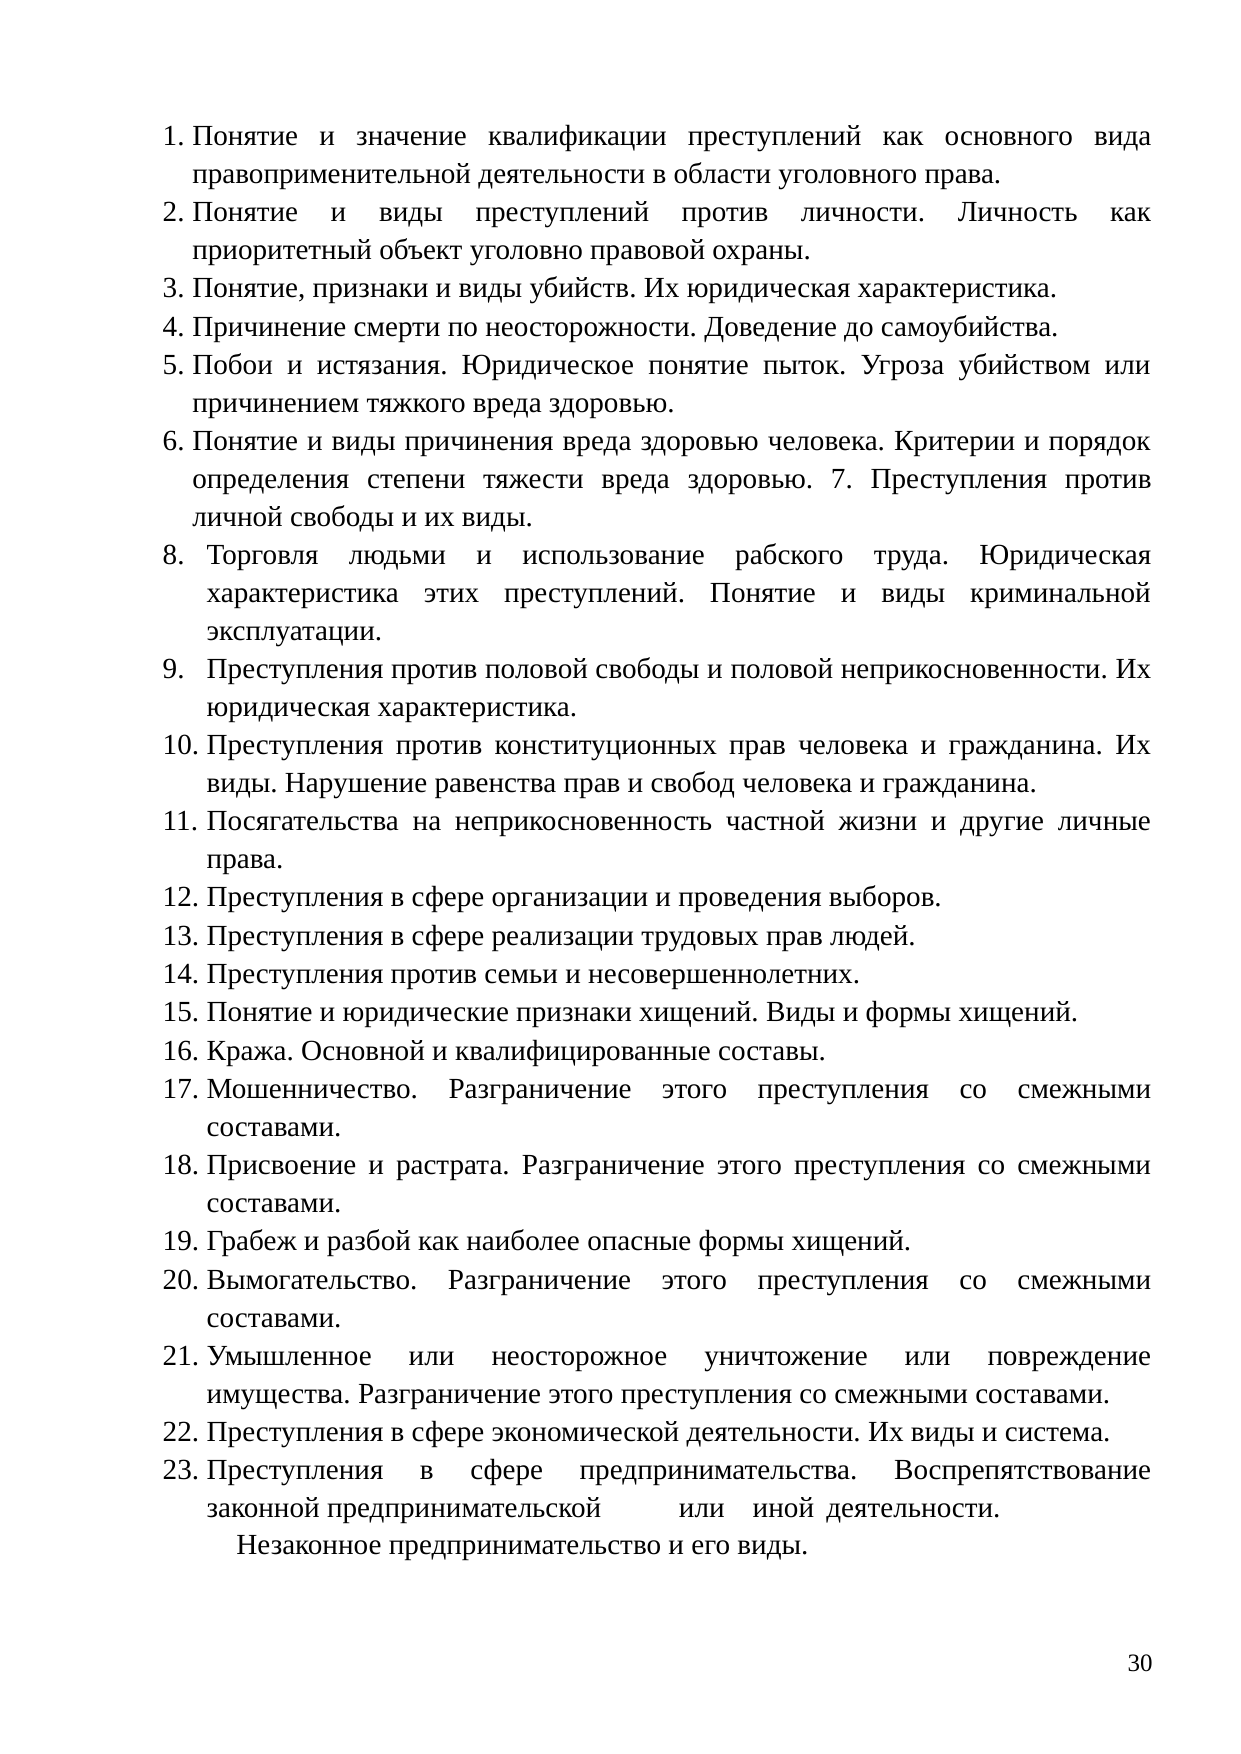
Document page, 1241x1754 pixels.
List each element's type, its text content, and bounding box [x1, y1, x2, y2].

list Умышленное или неосторожное уничтожение или повреждение имущества. Разграничение этого преступления со смежными составами. [162, 1338, 1152, 1409]
list Понятие и виды причинения вреда здоровью человека. Критерии и порядок определения степени тяжести вреда здоровью. 7. Преступления против личной свободы и их виды. [162, 423, 1152, 532]
list Понятие и юридические признаки хищений. Виды и формы хищений. [162, 994, 1152, 1028]
list Торговля людьми и использование рабского труда. Юридическая характеристика этих преступлений. Понятие и виды криминальной эксплуатации. [162, 537, 1152, 646]
list Понятие, признаки и виды убийств. Их юридическая характеристика. [162, 270, 1152, 304]
list Кража. Основной и квалифицированные составы. [162, 1033, 1152, 1066]
list Присвоение и растрата. Разграничение этого преступления со смежными составами. [162, 1147, 1152, 1219]
list Мошенничество. Разграничение этого преступления со смежными составами. [162, 1071, 1152, 1143]
list Преступления в сфере предпринимательства. Воспрепятствование законной предпринимательской или иной деятельности. Незаконное предпринимательство и его виды. [162, 1452, 1152, 1560]
list Вымогательство. Разграничение этого преступления со смежными составами. [162, 1262, 1152, 1333]
list Посягательства на неприкосновенность частной жизни и другие личные права. [162, 803, 1152, 875]
list Преступления против половой свободы и половой неприкосновенности. Их юридическая характеристика. [162, 651, 1152, 722]
list Грабеж и разбой как наиболее опасные формы хищений. [162, 1223, 1152, 1257]
list Понятие и виды преступлений против личности. Личность как приоритетный объект уголовно правовой охраны. [162, 194, 1152, 266]
list Причинение смерти по неосторожности. Доведение до самоубийства. [162, 309, 1152, 342]
list Побои и истязания. Юридическое понятие пыток. Угроза убийством или причинением тяжкого вреда здоровью. [162, 347, 1152, 418]
list Преступления в сфере экономической деятельности. Их виды и система. [162, 1414, 1152, 1448]
list Преступления в сфере реализации трудовых прав людей. [162, 918, 1152, 951]
list Преступления против конституционных прав человека и гражданина. Их виды. Нарушение равенства прав и свобод человека и гражданина. [162, 727, 1152, 799]
list Понятие и значение квалификации преступлений как основного вида правоприменительной деятельности в области уголовного права. [162, 118, 1152, 189]
list Преступления в сфере организации и проведения выборов. [162, 879, 1152, 913]
list Преступления против семьи и несовершеннолетних. [162, 956, 1152, 990]
